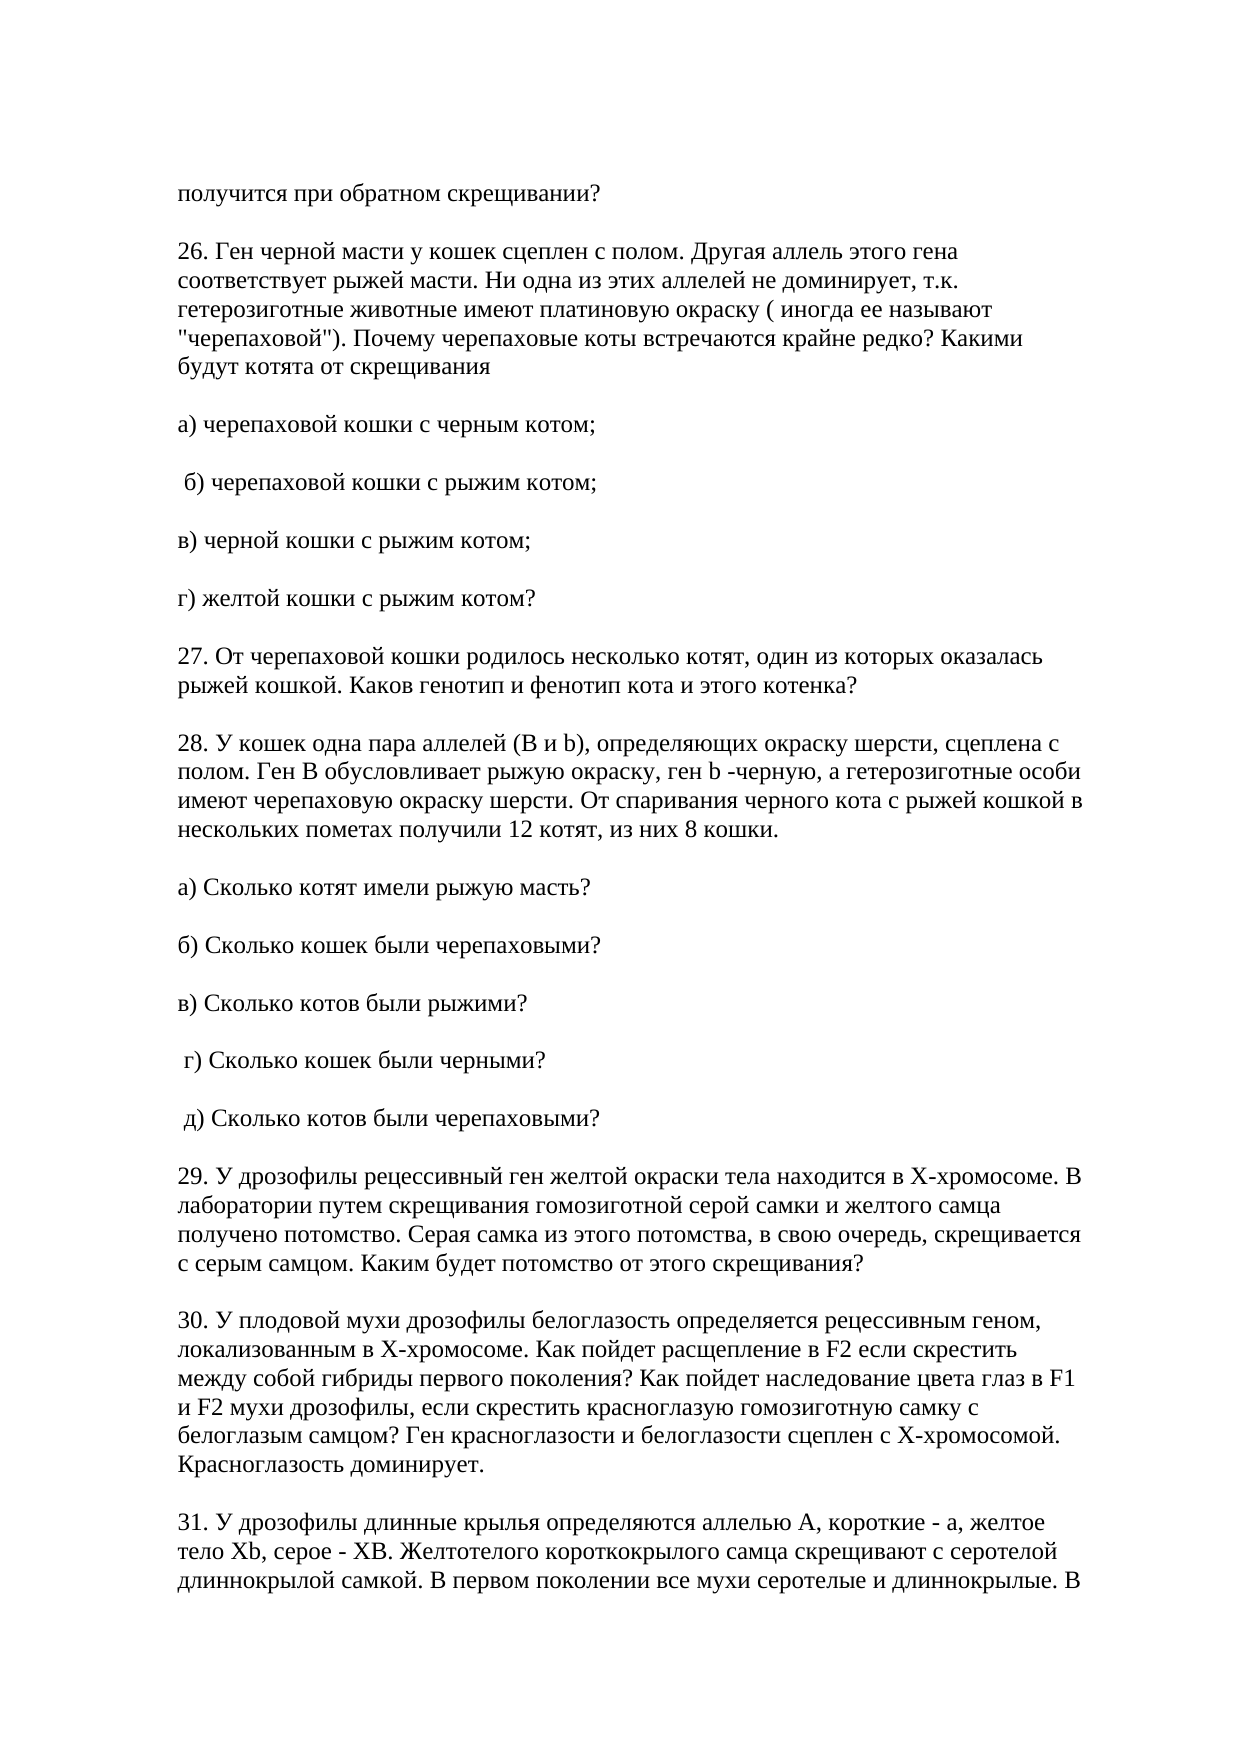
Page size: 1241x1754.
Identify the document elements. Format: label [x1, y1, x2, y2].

table_cell [146, 118, 1120, 1625]
